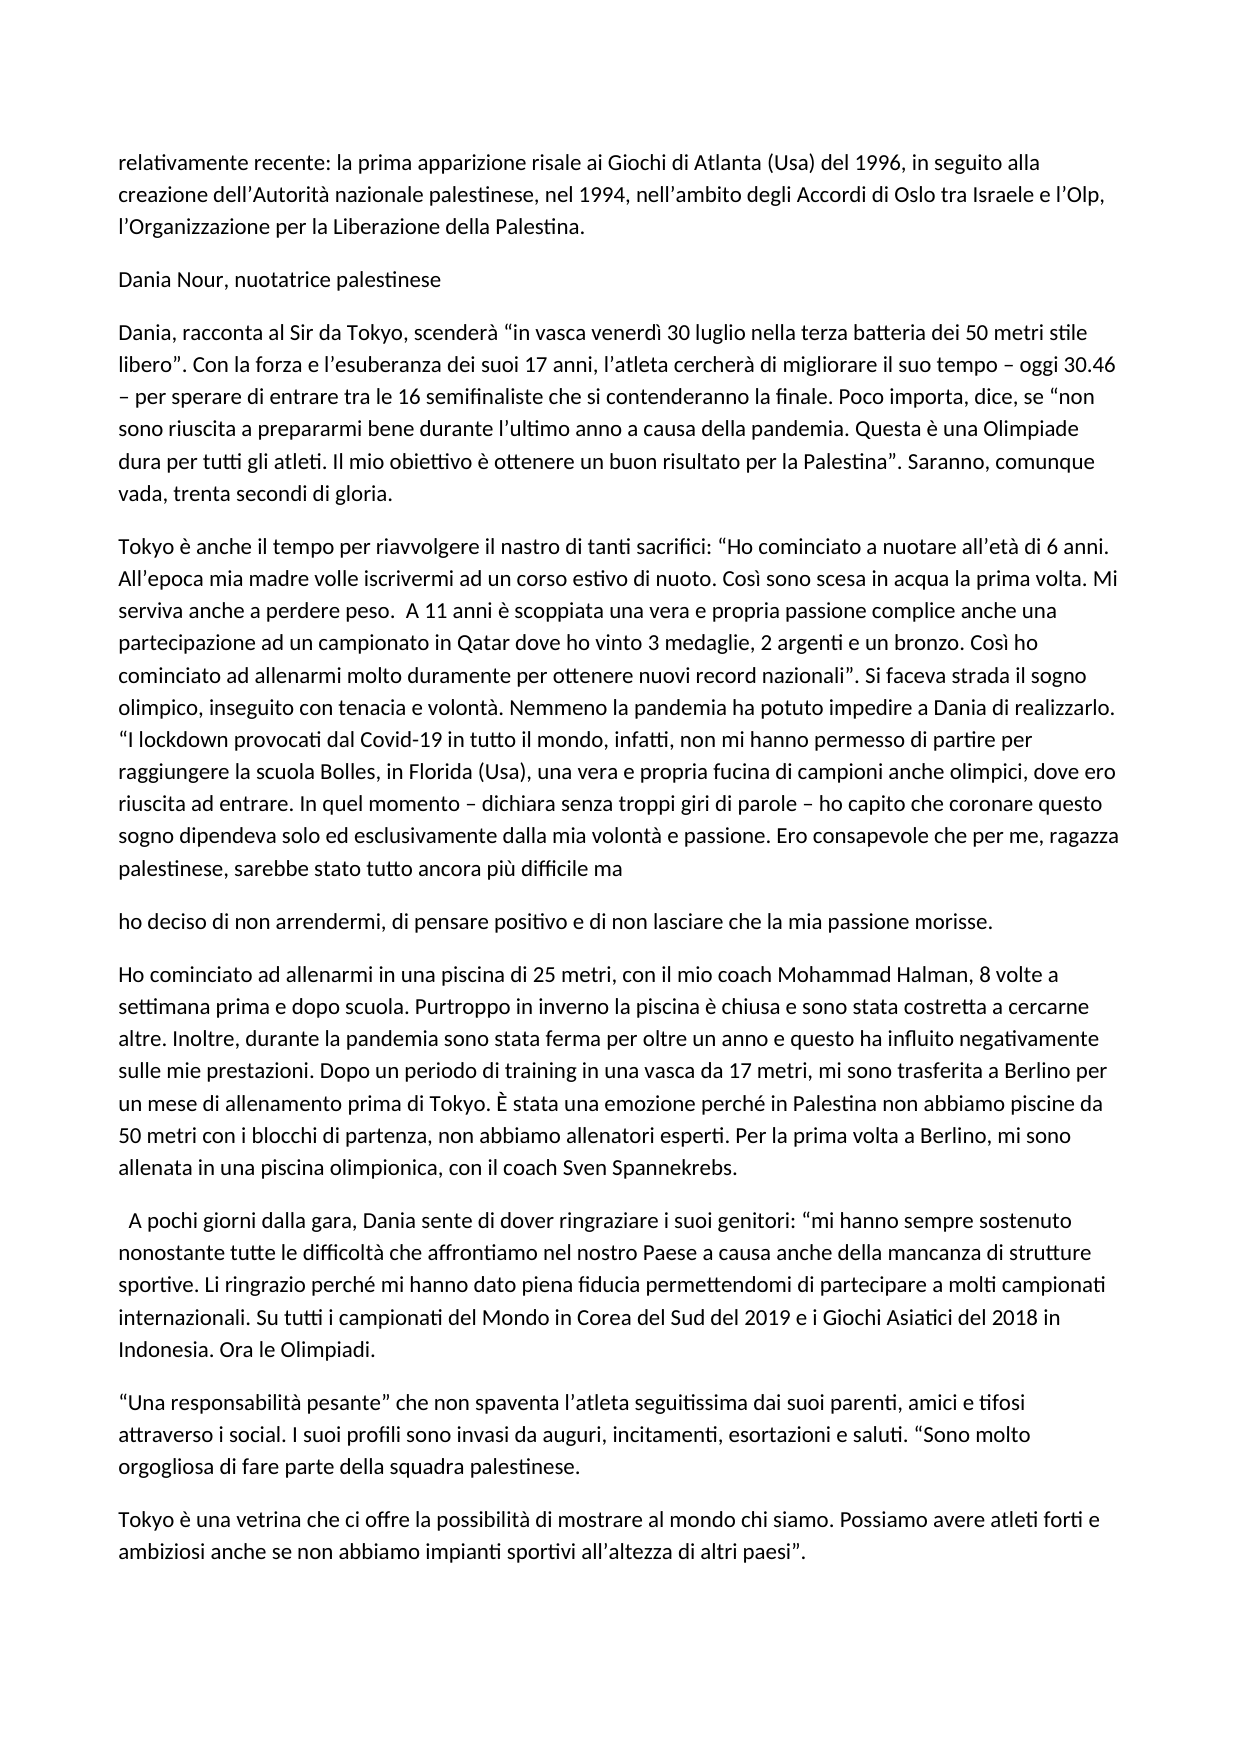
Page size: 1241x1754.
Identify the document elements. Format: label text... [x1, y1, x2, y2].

text Dania, racconta al Sir da Tokyo, scenderà “in vasca venerdì 30 luglio nella terza batteria dei 50 metri stile libero”. Con la forza e l’esuberanza dei suoi 17 anni, l’atleta cercherà di migliorare il suo tempo – oggi 30.46 – per sperare di entrare tra le 16 semifinaliste che si contenderanno la finale. Poco importa, dice, se “non sono riuscita a prepararmi bene durante l’ultimo anno a causa della pandemia. Questa è una Olimpiade dura per tutti gli atleti. Il mio obiettivo è ottenere un buon risultato per la Palestina”. Saranno, comunque vada, trenta secondi di gloria. [118, 318, 1122, 507]
text A pochi giorni dalla gara, Dania sente di dover ringraziare i suoi genitori: “mi hanno sempre sostenuto nonostante tutte le difficoltà che affrontiamo nel nostro Paese a causa anche della mancanza di strutture sportive. Li ringrazio perché mi hanno dato piena fiducia permettendomi di partecipare a molti campionati internazionali. Su tutti i campionati del Mondo in Corea del Sud del 2019 e i Giochi Asiatici del 2018 in Indonesia. Ora le Olimpiadi. [118, 1206, 1122, 1363]
text Ho cominciato ad allenarmi in una piscina di 25 metri, con il mio coach Mohammad Halman, 8 volte a settimana prima e dopo scuola. Purtroppo in inverno la piscina è chiusa e sono stata costretta a cercarne altre. Inoltre, durante la pandemia sono stata ferma per oltre un anno e questo ha influito negativamente sulle mie prestazioni. Dopo un periodo di training in una vasca da 17 metri, mi sono trasferita a Berlino per un mese di allenamento prima di Tokyo. È stata una emozione perché in Palestina non abbiamo piscine da 50 metri con i blocchi di partenza, non abbiamo allenatori esperti. Per la prima volta a Berlino, mi sono allenata in una piscina olimpionica, con il coach Sven Spannekrebs. [118, 960, 1122, 1181]
text Tokyo è una vetrina che ci offre la possibilità di mostrare al mondo chi siamo. Possiamo avere atleti forti e ambiziosi anche se non abbiamo impianti sportivi all’altezza di altri paesi”. [118, 1505, 1122, 1565]
text Tokyo è anche il tempo per riavvolgere il nastro di tanti sacrifici: “Ho cominciato a nuotare all’età di 6 anni. All’epoca mia madre volle iscrivermi ad un corso estivo di nuoto. Così sono scesa in acqua la prima volta. Mi serviva anche a perdere peso. A 11 anni è scoppiata una vera e propria passione complice anche una partecipazione ad un campionato in Qatar dove ho vinto 3 medaglie, 2 argenti e un bronzo. Così ho cominciato ad allenarmi molto duramente per ottenere nuovi record nazionali”. Si faceva strada il sogno olimpico, inseguito con tenacia e volontà. Nemmeno la pandemia ha potuto impedire a Dania di realizzarlo. “I lockdown provocati dal Covid-19 in tutto il mondo, infatti, non mi hanno permesso di partire per raggiungere la scuola Bolles, in Florida (Usa), una vera e propria fucina di campioni anche olimpici, dove ero riuscita ad entrare. In quel momento – dichiara senza troppi giri di parole – ho capito che coronare questo sogno dipendeva solo ed esclusivamente dalla mia volontà e passione. Ero consapevole che per me, ragazza palestinese, sarebbe stato tutto ancora più difficile ma [118, 532, 1122, 882]
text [118, 148, 1122, 240]
text Dania Nour, nuotatrice palestinese [118, 265, 1122, 293]
text ho deciso di non arrendermi, di pensare positivo e di non lasciare che la mia passione morisse. [118, 907, 1122, 935]
text “Una responsabilità pesante” che non spaventa l’atleta seguitissima dai suoi parenti, amici e tifosi attraverso i social. I suoi profili sono invasi da auguri, incitamenti, esortazioni e saluti. “Sono molto orgogliosa di fare parte della squadra palestinese. [118, 1388, 1122, 1480]
